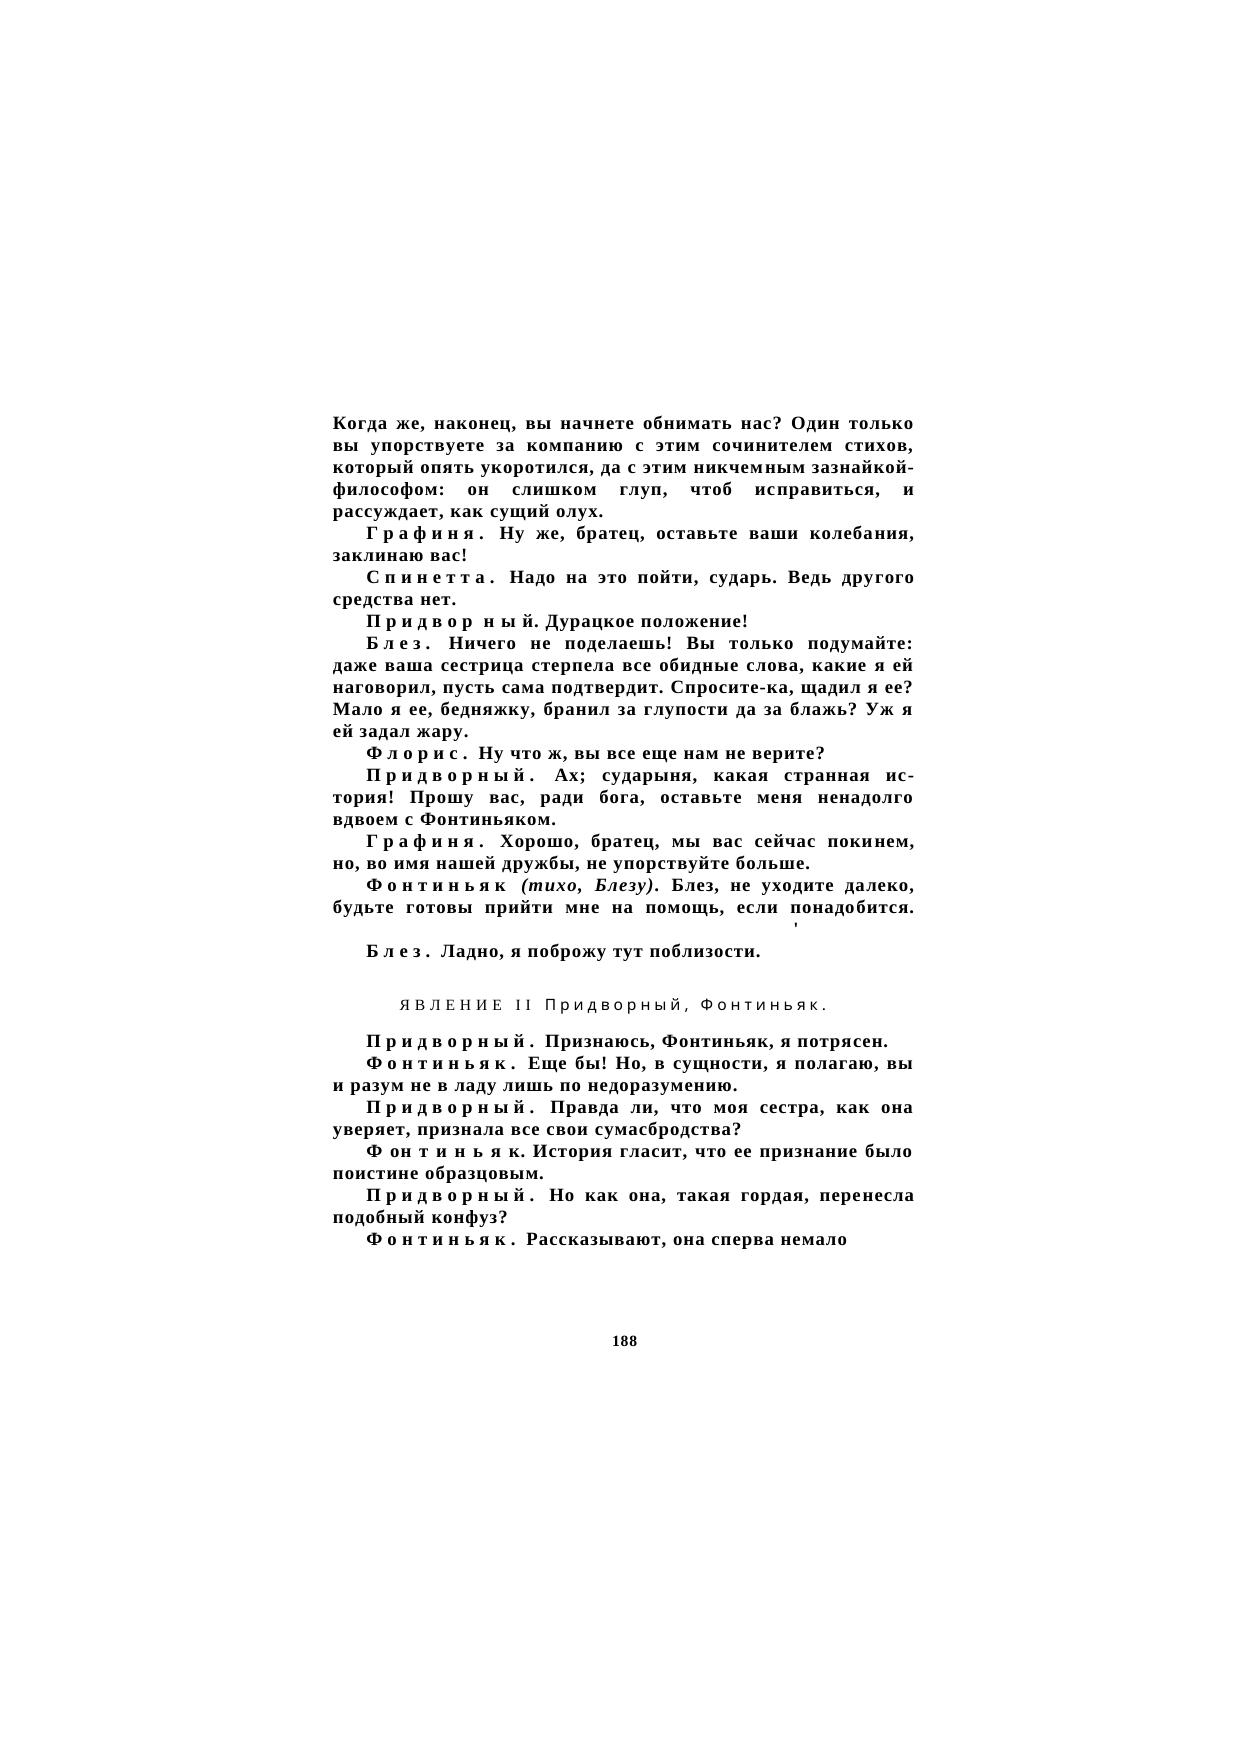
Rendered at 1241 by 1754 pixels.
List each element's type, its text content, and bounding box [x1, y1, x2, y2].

text Фонтиньяк (тихо, Блезу). Блез, не уходите далеко, будьте готовы прийти мне на помощь, если понадобится. ' [333, 873, 914, 939]
text Графиня. Ну же, братец, оставьте ваши колебания, заклинаю вас! [333, 522, 914, 566]
text Блез. Ладно, я поброжу тут поблизости. [333, 939, 916, 961]
text Придворный. Но как она, такая гордая, перенесла подобный конфуз? [333, 1183, 914, 1227]
text Фонтиньяк. Рассказывают, она сперва немало [333, 1227, 916, 1249]
text Графиня. Хорошо, братец, мы вас сейчас покинем, но, во имя нашей дружбы, не упорствуйте больше. [333, 829, 914, 873]
text Блез. Ничего не поделаешь! Вы только подумайте: даже ваша сестрица стерпела все обидные слова, какие я ей наговорил, пусть сама подтвердит. Спросите-ка, щадил я ее? Мало я ее, бедняжку, бранил за глупости да за блажь? Уж я ей задал жару. [333, 632, 914, 742]
text Фонтиньяк. Еще бы! Но, в сущности, я полагаю, вы и разум не в ладу лишь по недоразумению. [333, 1052, 914, 1096]
text ЯВЛЕНИЕ II Придворный, Фонтиньяк. [328, 986, 897, 1016]
text Флорис. Ну что ж, вы все еще нам не верите? [333, 742, 916, 764]
text 188 [612, 1334, 637, 1350]
text Придвор н ы й. Дурацкое положение! [333, 610, 916, 632]
text Придворный. Признаюсь, Фонтиньяк, я потрясен. [333, 1030, 914, 1052]
text Спинетта. Надо на это пойти, сударь. Ведь другого средства нет. [333, 566, 914, 610]
text Ф он т и н ь я к. История гласит, что ее признание было поистине образцовым. [333, 1139, 914, 1183]
text Когда же, наконец, вы начнете обнимать нас? Один только вы упорствуете за компанию с этим сочинителем стихов, который опять укоротился, да с этим никчемным зазнайкой-философом: он слишком глуп, чтоб исправиться, и рассуждает, как сущий олух. [333, 412, 914, 522]
text Придворный. Правда ли, что моя сестра, как она уверяет, признала все свои сумасбродства? [333, 1096, 914, 1139]
text Придворный. Ах; сударыня, какая странная история! Прошу вас, ради бога, оставьте меня ненадолго вдвоем с Фонтиньяком. [333, 764, 914, 829]
